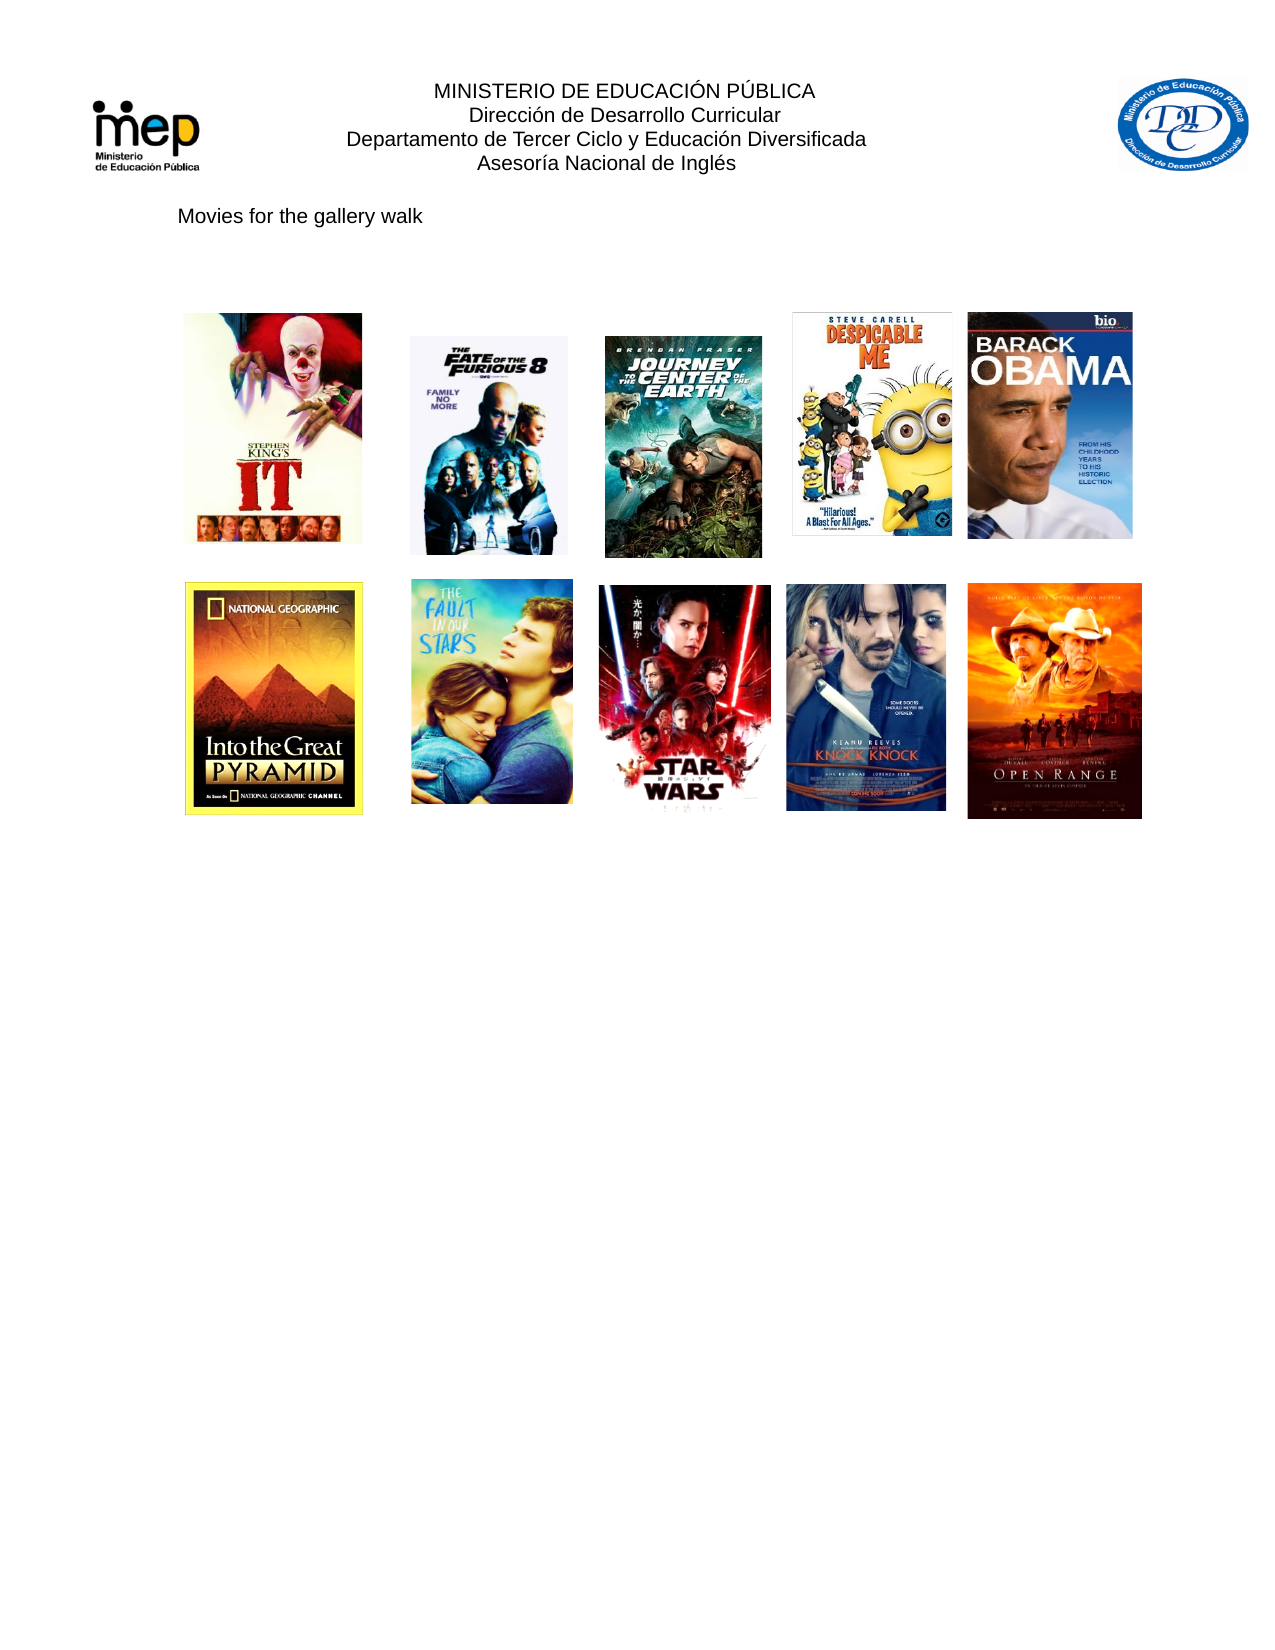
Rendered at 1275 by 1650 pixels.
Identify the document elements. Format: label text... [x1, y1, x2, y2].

picture [605, 336, 763, 558]
picture [967, 583, 1142, 819]
picture [792, 312, 953, 536]
picture [786, 584, 947, 811]
picture [78, 88, 213, 181]
picture [967, 312, 1133, 539]
picture [598, 585, 771, 820]
picture [1117, 78, 1249, 171]
text Movies for the gallery walk [177, 204, 1127, 228]
picture [185, 582, 363, 815]
picture [183, 313, 363, 544]
picture [411, 579, 573, 804]
picture [404, 336, 573, 555]
